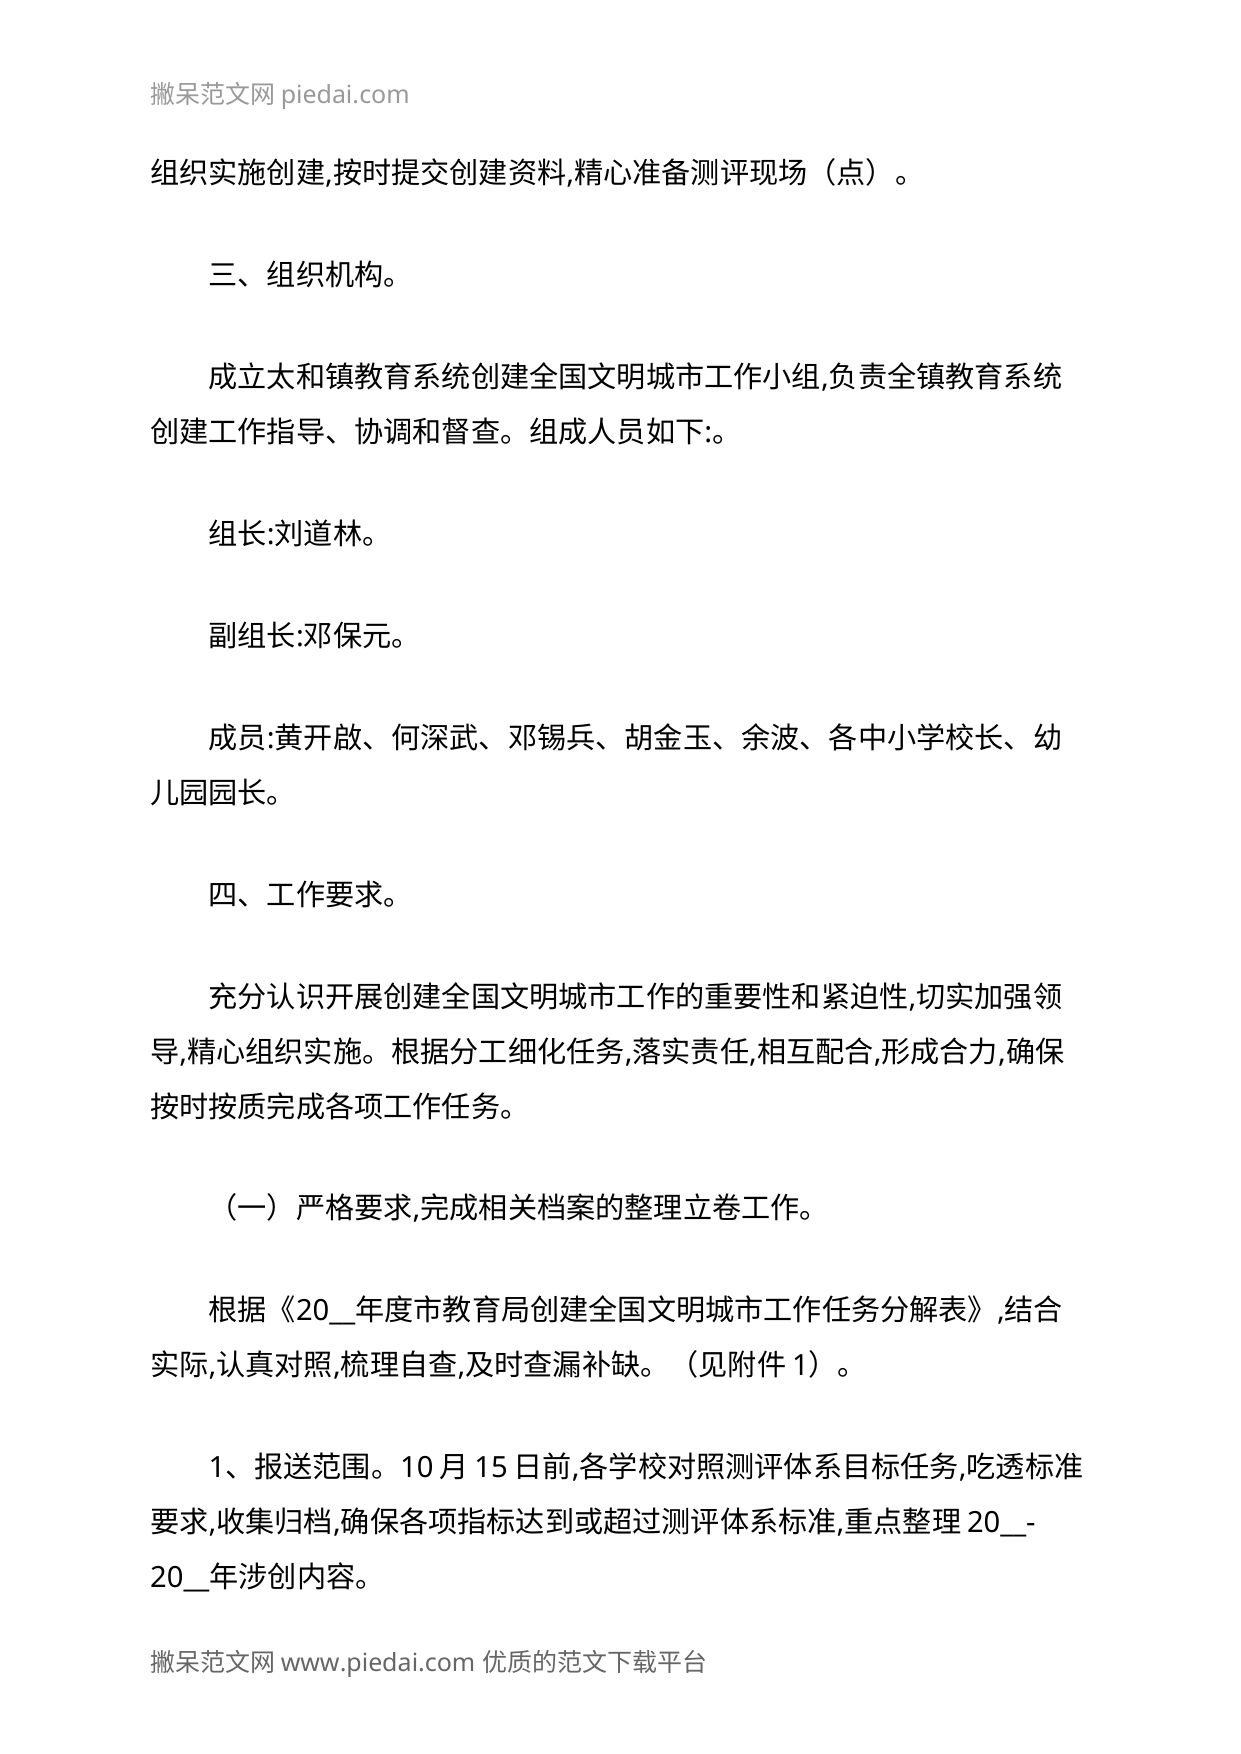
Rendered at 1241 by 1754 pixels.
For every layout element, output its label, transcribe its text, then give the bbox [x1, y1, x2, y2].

text 三、组织机构。 [150, 252, 1090, 294]
text 四、工作要求。 [150, 871, 1090, 914]
text 副组长:邓保元。 [150, 613, 1090, 655]
text 成立太和镇教育系统创建全国文明城市工作小组,负责全镇教育系统创建工作指导、协调和督查。组成人员如下:。 [150, 354, 1090, 451]
text 成员:黄开啟、何深武、邓锡兵、胡金玉、余波、各中小学校长、幼儿园园长。 [150, 715, 1090, 812]
text 1、报送范围。10月15日前,各学校对照测评体系目标任务,吃透标准要求,收集归档,确保各项指标达到或超过测评体系标准,重点整理20__-20__年涉创内容。 [150, 1444, 1090, 1596]
text （一）严格要求,完成相关档案的整理立卷工作。 [150, 1185, 1090, 1227]
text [150, 150, 1090, 192]
text 充分认识开展创建全国文明城市工作的重要性和紧迫性,切实加强领导,精心组织实施。根据分工细化任务,落实责任,相互配合,形成合力,确保按时按质完成各项工作任务。 [150, 973, 1090, 1126]
text 根据《20__年度市教育局创建全国文明城市工作任务分解表》,结合实际,认真对照,梳理自查,及时查漏补缺。（见附件1）。 [150, 1287, 1090, 1384]
text 组长:刘道林。 [150, 511, 1090, 553]
